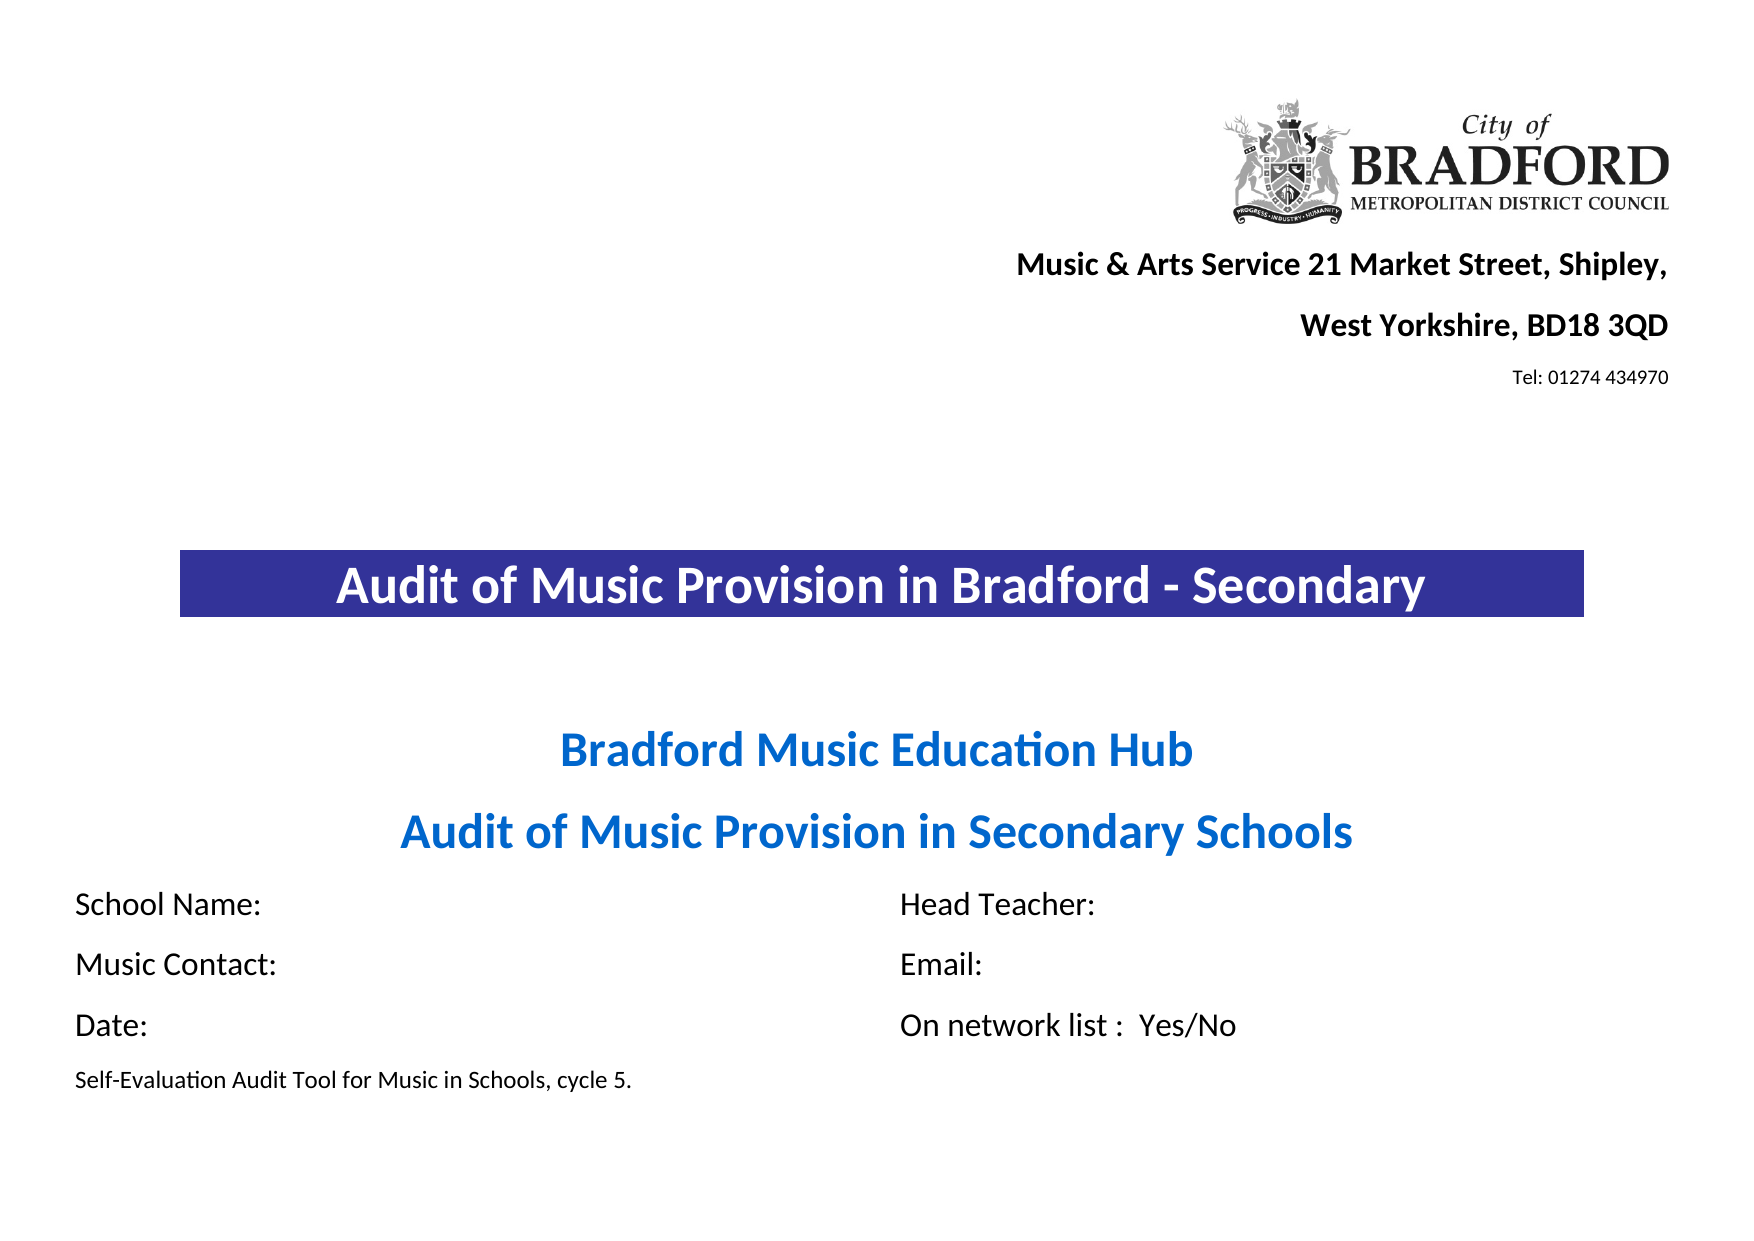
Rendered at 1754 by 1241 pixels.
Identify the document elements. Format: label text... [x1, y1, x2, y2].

text Bradford Music Education Hub [75, 718, 1679, 779]
table_header Audit of Music Provision in Bradford - Secondary [169, 550, 1585, 635]
text Audit of Music Provision in Secondary Schools [75, 800, 1679, 861]
table_header [0, 99, 1680, 242]
text Music Contact: Email: [75, 943, 1679, 984]
picture [1223, 98, 1669, 224]
text Date: On network list : Yes/No [75, 1004, 1679, 1045]
text Self-Evaluation Audit Tool for Music in Schools, cycle 5. [75, 1065, 1679, 1095]
table_cell Music & Arts Service 21 Market Street, Shipley, West Yorkshire, BD18 3QD Tel: 01274 434970 [0, 243, 1680, 409]
text School Name: Head Teacher: [75, 883, 1679, 923]
